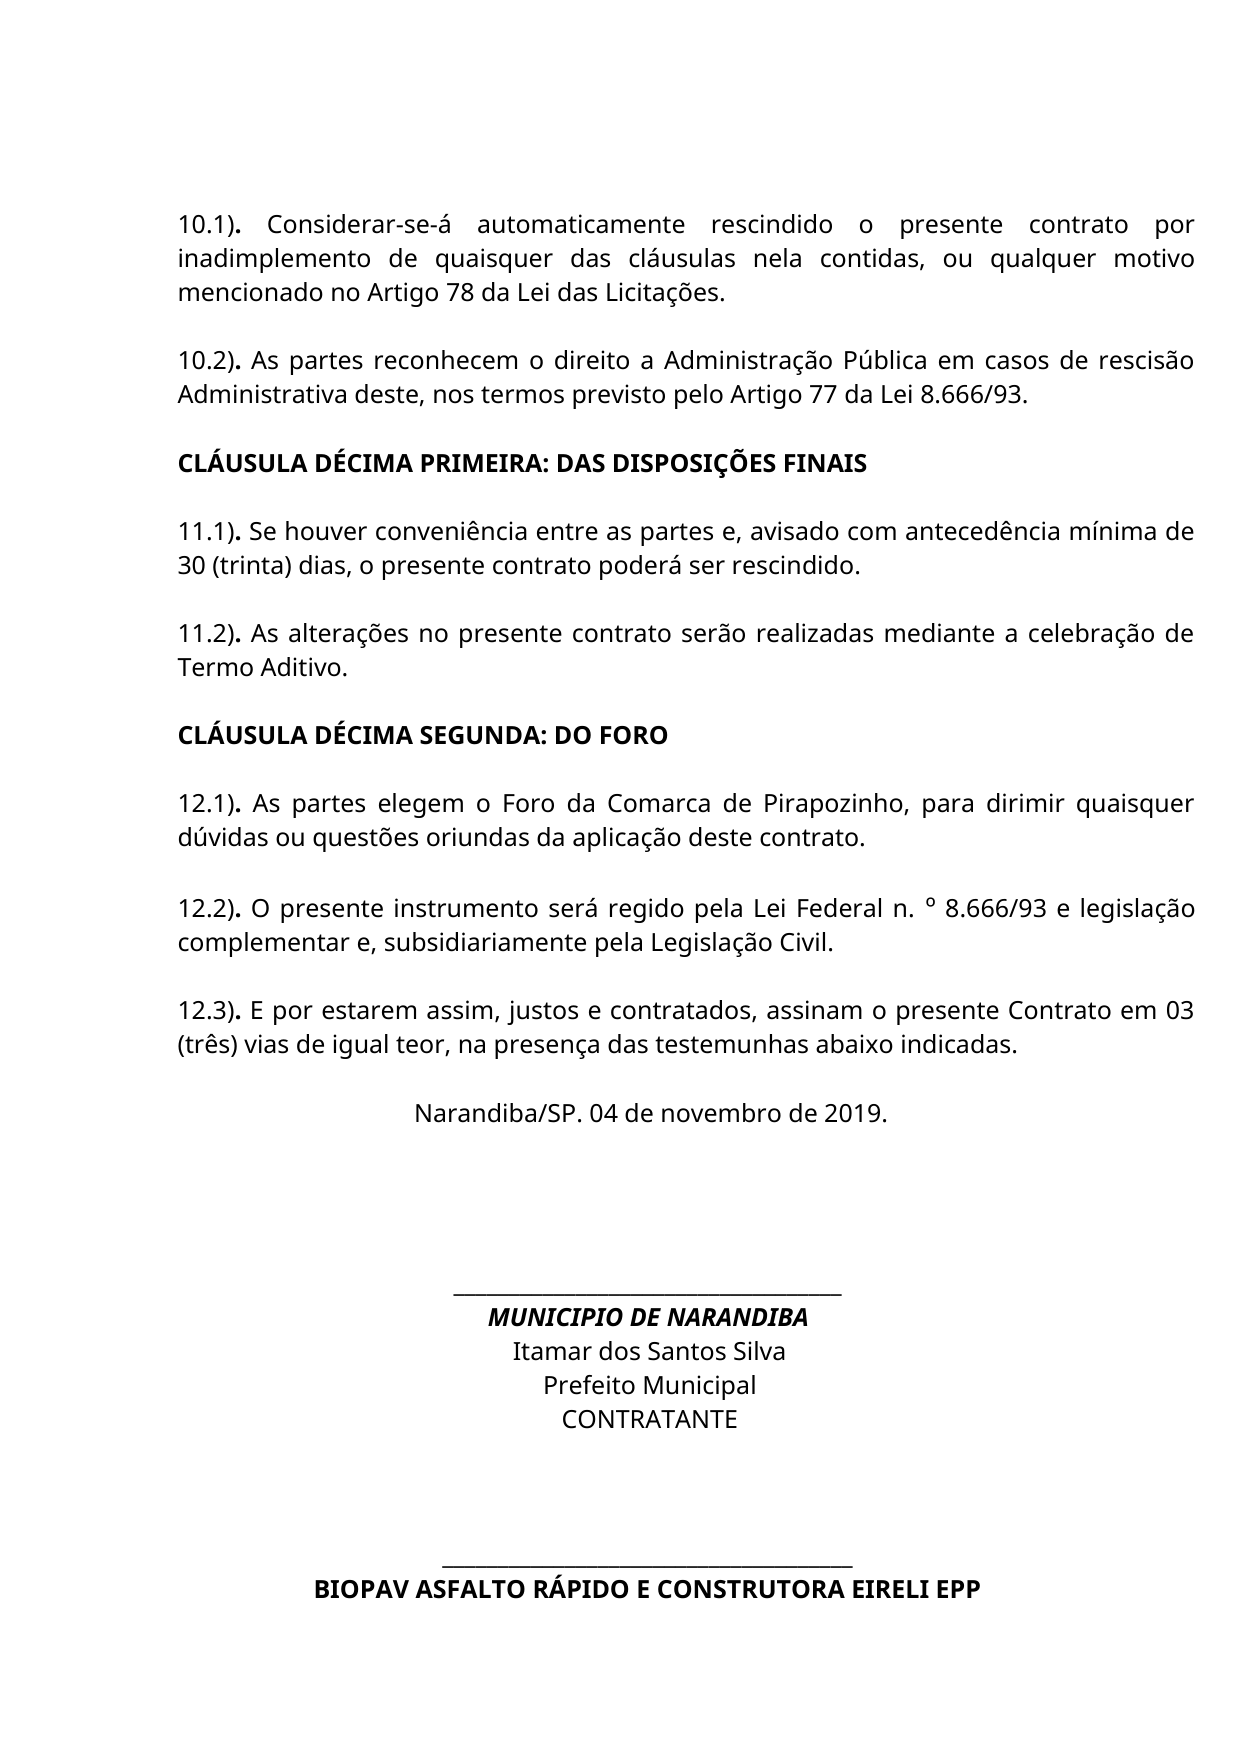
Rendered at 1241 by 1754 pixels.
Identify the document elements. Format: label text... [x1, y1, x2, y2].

text 10.1). Considerar-se-á automaticamente rescindido o presente contrato por inadimplemento de quaisquer das cláusulas nela contidas, ou qualquer motivo mencionado no Artigo 78 da Lei das Licitações. [177, 207, 1196, 309]
text CLÁUSULA DÉCIMA PRIMEIRA: DAS DISPOSIÇÕES FINAIS [177, 445, 1196, 479]
text 12.2). O presente instrumento será regido pela Lei Federal n. º 8.666/93 e legislação complementar e, subsidiariamente pela Legislação Civil. [177, 888, 1196, 959]
text 11.1). Se houver conveniência entre as partes e, avisado com antecedência mínima de 30 (trinta) dias, o presente contrato poderá ser rescindido. [177, 513, 1196, 581]
text Prefeito Municipal [177, 1368, 1122, 1402]
text ___________________________________ [177, 1266, 1117, 1299]
text 11.2). As alterações no presente contrato serão realizadas mediante a celebração de Termo Aditivo. [177, 616, 1196, 684]
text 10.2). As partes reconhecem o direito a Administração Pública em casos de rescisão Administrativa deste, nos termos previsto pelo Artigo 77 da Lei 8.666/93. [177, 343, 1196, 411]
text 12.3). E por estarem assim, justos e contratados, assinam o presente Contrato em 03 (três) vias de igual teor, na presença das testemunhas abaixo indicadas. [177, 993, 1196, 1061]
text BIOPAV ASFALTO RÁPIDO E CONSTRUTORA EIRELI EPP [177, 1572, 1117, 1606]
text Itamar dos Santos Silva [177, 1334, 1122, 1368]
text CLÁUSULA DÉCIMA SEGUNDA: DO FORO [177, 718, 1196, 752]
text _____________________________________ [177, 1538, 1117, 1572]
text Narandiba/SP. 04 de novembro de 2019. [177, 1095, 1125, 1129]
text CONTRATANTE [177, 1402, 1122, 1436]
text MUNICIPIO DE NARANDIBA [177, 1299, 1122, 1334]
text 12.1). As partes elegem o Foro da Comarca de Pirapozinho, para dirimir quaisquer dúvidas ou questões oriundas da aplicação deste contrato. [177, 786, 1196, 854]
